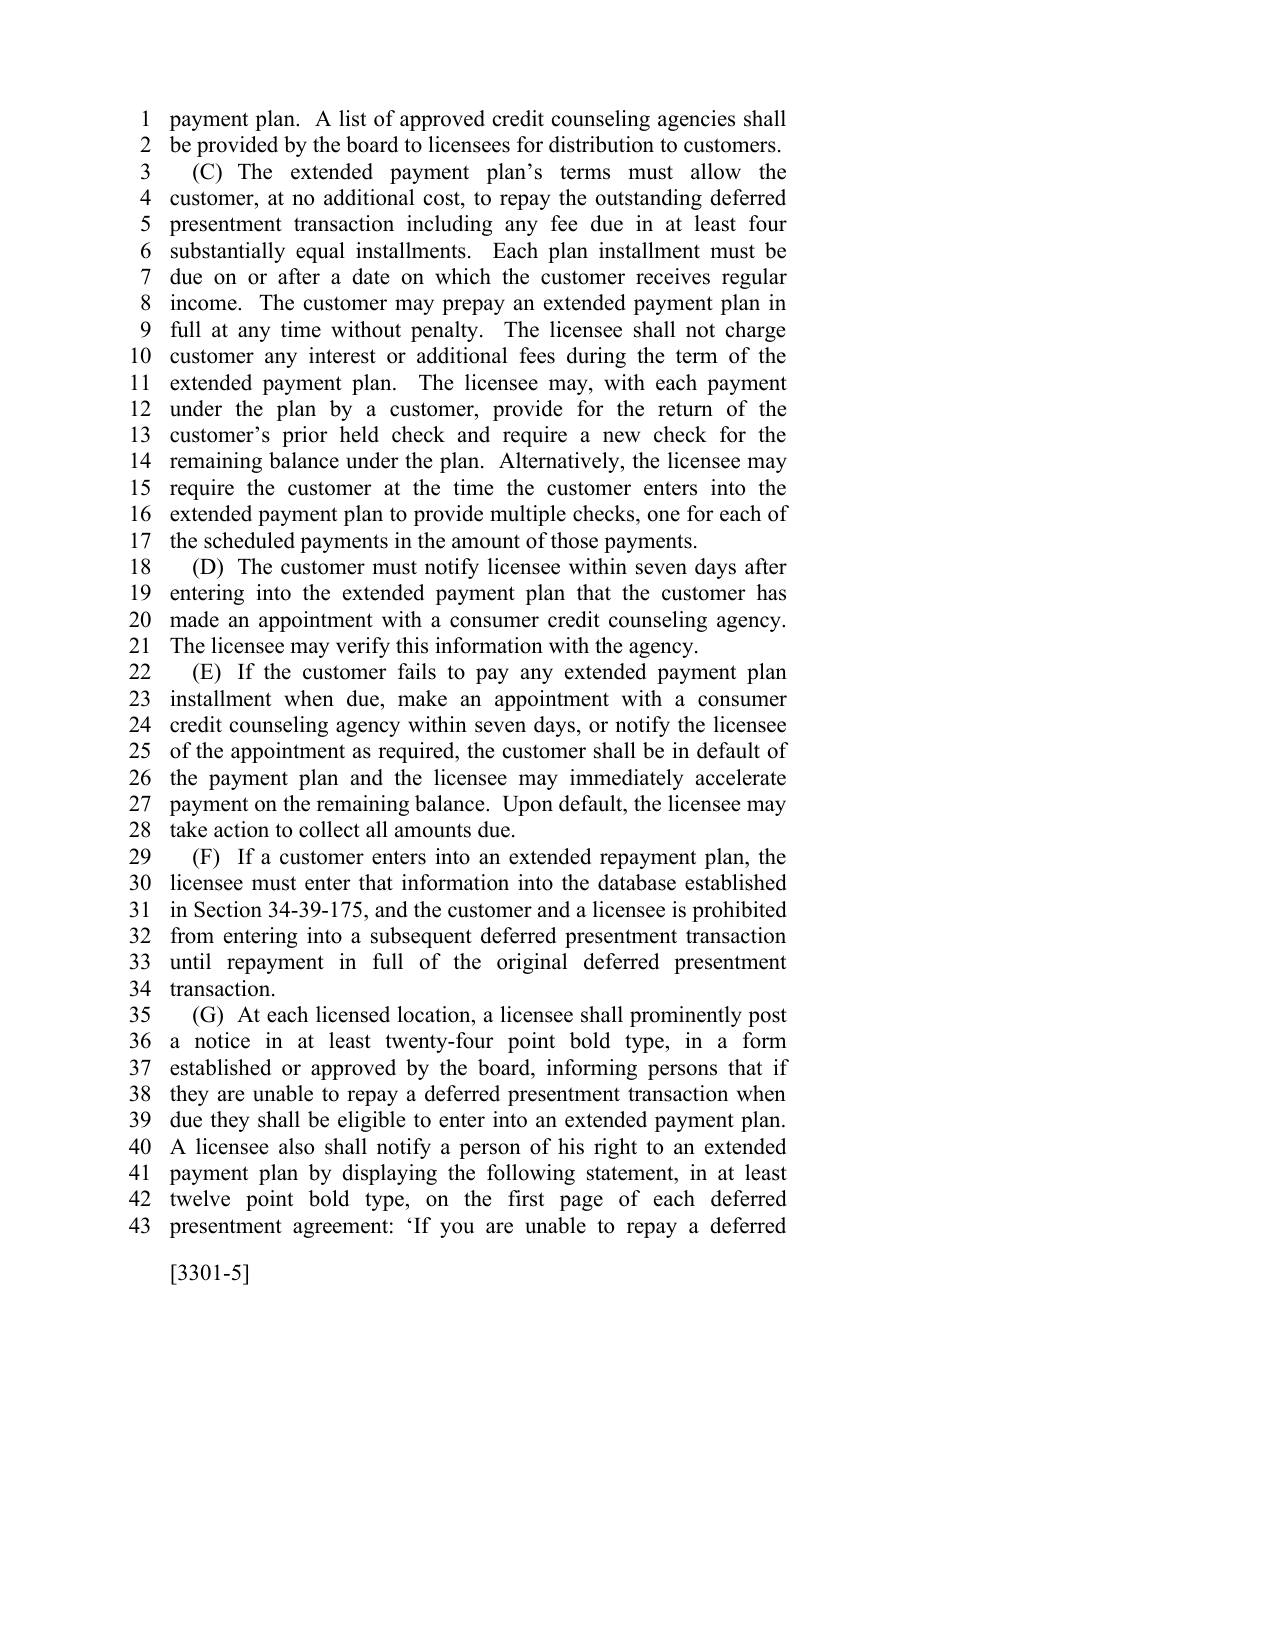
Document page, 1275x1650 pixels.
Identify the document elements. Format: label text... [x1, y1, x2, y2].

text (F) If a customer enters into an extended repayment plan, the licensee must enter that information into the database established in Section 34-39-175, and the customer and a licensee is prohibited from entering into a subsequent deferred presentment transaction until repayment in full of the original deferred presentment transaction. [169, 843, 787, 1001]
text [169, 105, 787, 158]
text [169, 1001, 787, 1238]
text (E) If the customer fails to pay any extended payment plan installment when due, make an appointment with a consumer credit counseling agency within seven days, or notify the licensee of the appointment as required, the customer shall be in default of the payment plan and the licensee may immediately accelerate payment on the remaining balance. Upon default, the licensee may take action to collect all amounts due. [169, 658, 787, 843]
text (C) The extended payment plan’s terms must allow the customer, at no additional cost, to repay the outstanding deferred presentment transaction including any fee due in at least four substantially equal installments. Each plan installment must be due on or after a date on which the customer receives regular income. The customer may prepay an extended payment plan in full at any time without penalty. The licensee shall not charge customer any interest or additional fees during the term of the extended payment plan. The licensee may, with each payment under the plan by a customer, provide for the return of the customer’s prior held check and require a new check for the remaining balance under the plan. Alternatively, the licensee may require the customer at the time the customer enters into the extended payment plan to provide multiple checks, one for each of the scheduled payments in the amount of those payments. [169, 158, 787, 553]
text (D) The customer must notify licensee within seven days after entering into the extended payment plan that the customer has made an appointment with a consumer credit counseling agency. The licensee may verify this information with the agency. [169, 553, 787, 658]
